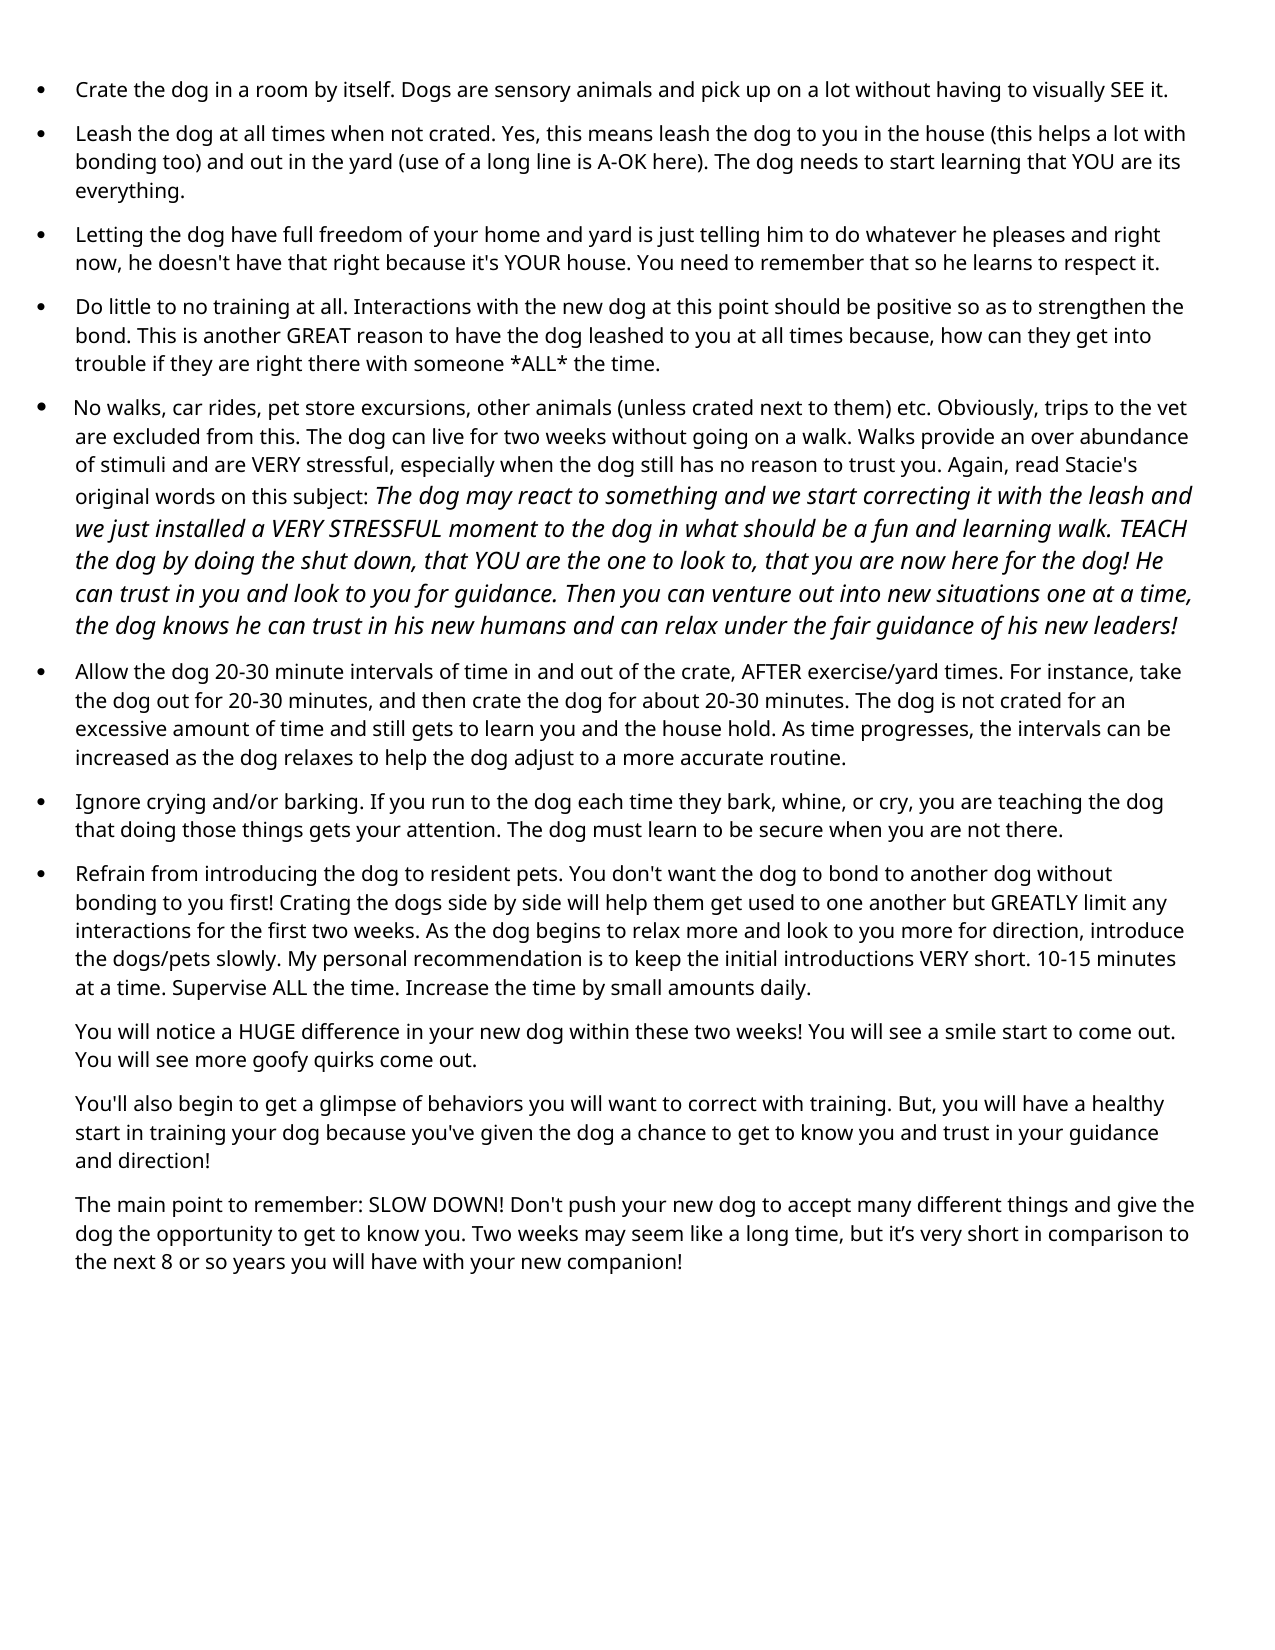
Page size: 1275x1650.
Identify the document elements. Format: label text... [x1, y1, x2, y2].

text  Allow the dog 20-30 minute intervals of time in and out of the crate, AFTER exercise/yard times. For instance, take the dog out for 20-30 minutes, and then crate the dog for about 20-30 minutes. The dog is not crated for an excessive amount of time and still gets to learn you and the house hold. As time progresses, the intervals can be increased as the dog relaxes to help the dog adjust to a more accurate routine. [37, 657, 1200, 771]
text  Do little to no training at all. Interactions with the new dog at this point should be positive so as to strengthen the bond. This is another GREAT reason to have the dog leashed to you at all times because, how can they get into trouble if they are right there with someone *ALL* the time. [37, 292, 1200, 378]
text  No walks, car rides, pet store excursions, other animals (unless crated next to them) etc. Obviously, trips to the vet are excluded from this. The dog can live for two weeks without going on a walk. Walks provide an over abundance of stimuli and are VERY stressful, especially when the dog still has no reason to trust you. Again, read Stacie's original words on this subject: The dog may react to something and we start correcting it with the leash and we just installed a VERY STRESSFUL moment to the dog in what should be a fun and learning walk. TEACH the dog by doing the shut down, that YOU are the one to look to, that you are now here for the dog! He can trust in you and look to you for guidance. Then you can venture out into new situations one at a time, the dog knows he can trust in his new humans and can relax under the fair guidance of his new leaders! [37, 393, 1200, 642]
text  Letting the dog have full freedom of your home and yard is just telling him to do whatever he pleases and right now, he doesn't have that right because it's YOUR house. You need to remember that so he learns to respect it. [37, 220, 1200, 277]
text  Crate the dog in a room by itself. Dogs are sensory animals and pick up on a lot without having to visually SEE it. [37, 75, 1200, 103]
text You will notice a HUGE difference in your new dog within these two weeks! You will see a smile start to come out. You will see more goofy quirks come out. [75, 1017, 1200, 1074]
text The main point to remember: SLOW DOWN! Don't push your new dog to accept many different things and give the dog the opportunity to get to know you. Two weeks may seem like a long time, but it’s very short in comparison to the next 8 or so years you will have with your new companion! [75, 1191, 1200, 1276]
text  Refrain from introducing the dog to resident pets. You don't want the dog to bond to another dog without bonding to you first! Crating the dogs side by side will help them get used to one another but GREATLY limit any interactions for the first two weeks. As the dog begins to relax more and look to you more for direction, introduce the dogs/pets slowly. My personal recommendation is to keep the initial introductions VERY short. 10-15 minutes at a time. Supervise ALL the time. Increase the time by small amounts daily. [37, 859, 1200, 1001]
text You'll also begin to get a glimpse of behaviors you will want to correct with training. But, you will have a healthy start in training your dog because you've given the dog a chance to get to know you and trust in your guidance and direction! [75, 1089, 1200, 1175]
text  Ignore crying and/or barking. If you run to the dog each time they bark, whine, or cry, you are teaching the dog that doing those things gets your attention. The dog must learn to be secure when you are not there. [37, 787, 1200, 844]
text  Leash the dog at all times when not crated. Yes, this means leash the dog to you in the house (this helps a lot with bonding too) and out in the yard (use of a long line is A-OK here). The dog needs to start learning that YOU are its everything. [37, 119, 1200, 204]
